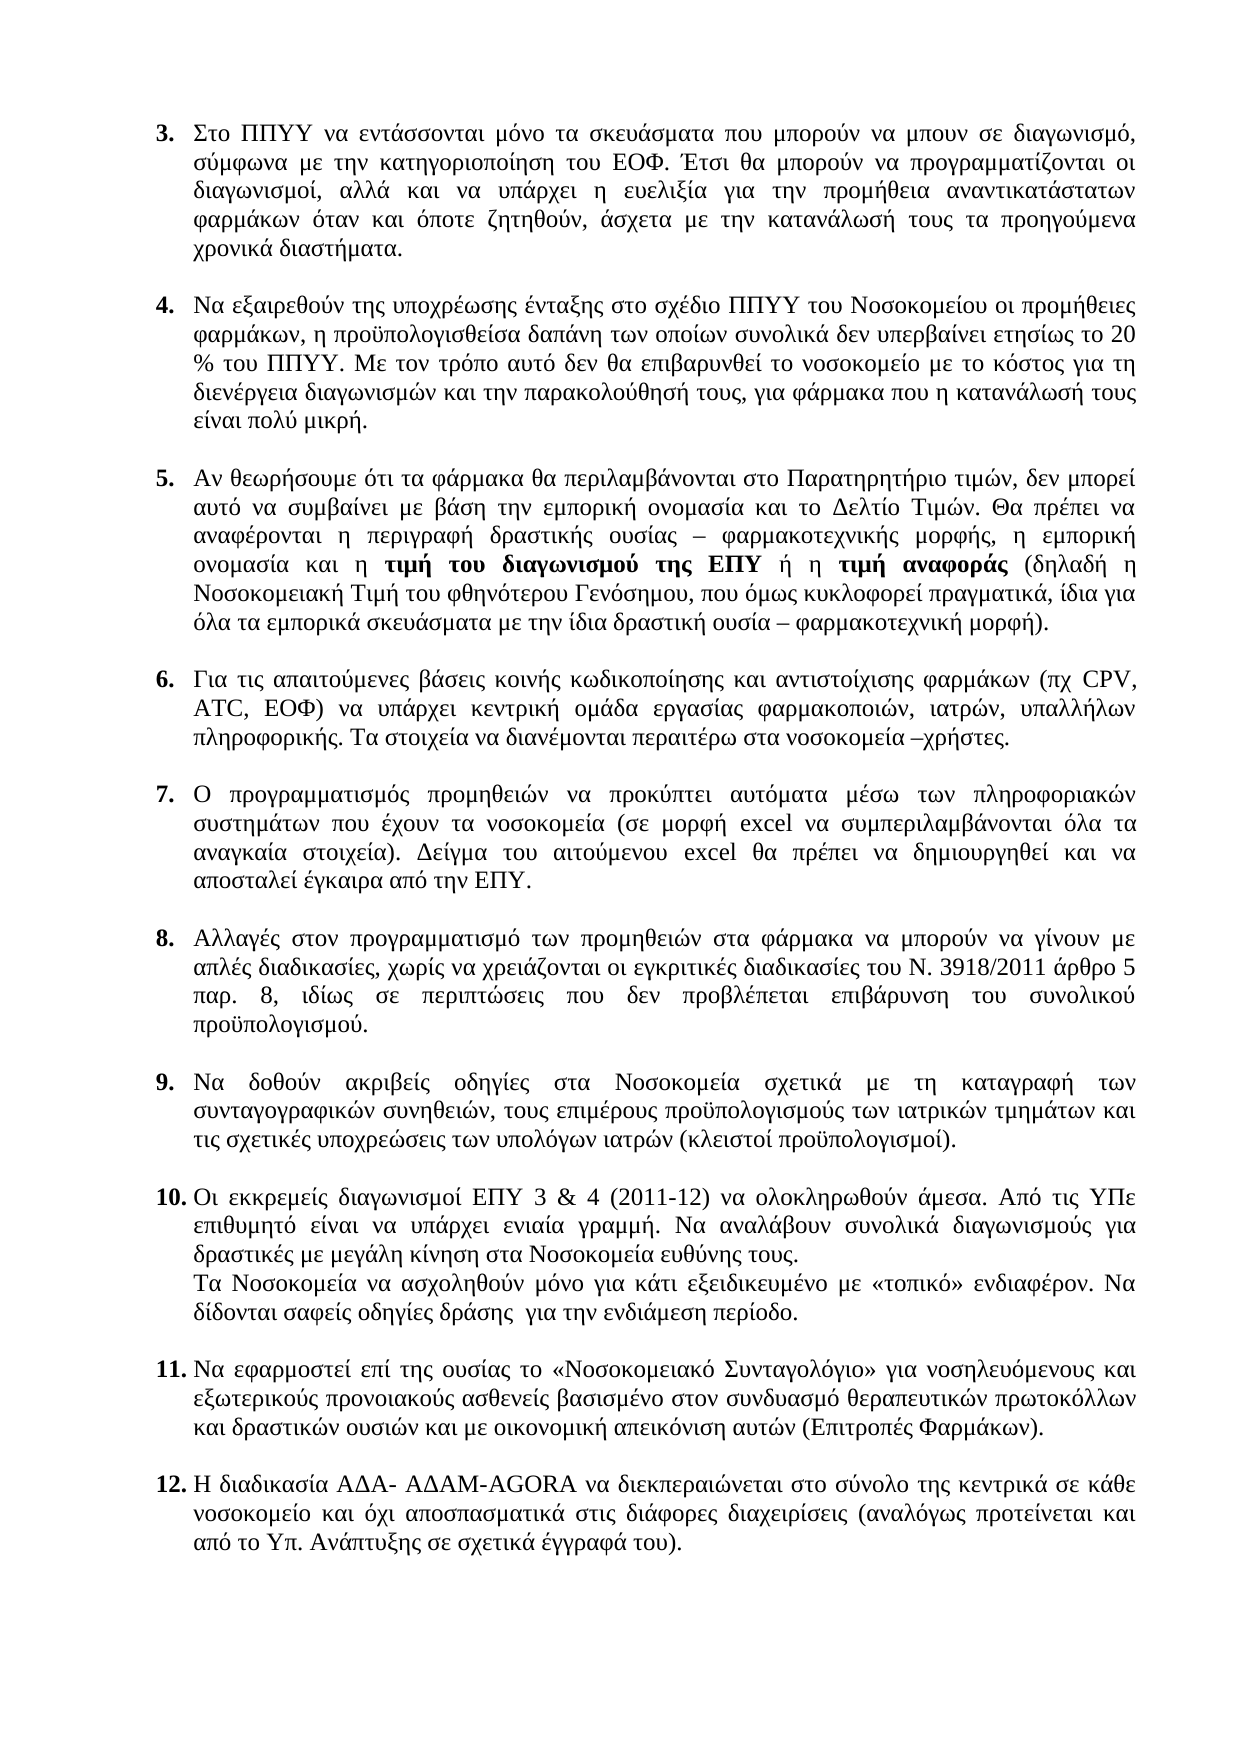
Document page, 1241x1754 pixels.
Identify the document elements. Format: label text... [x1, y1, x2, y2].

list Αν θεωρήσουμε ότι τα φάρμακα θα περιλαμβάνονται στο Παρατηρητήριο τιμών, δεν μπορεί αυτό να συμβαίνει με βάση την εμπορική ονομασία και το Δελτίο Τιμών. Θα πρέπει να αναφέρονται η περιγραφή δραστικής ουσίας – φαρμακοτεχνικής μορφής, η εμπορική ονομασία και η τιμή του διαγωνισμού της ΕΠΥ ή η τιμή αναφοράς (δηλαδή η Νοσοκομειακή Τιμή του φθηνότερου Γενόσημου, που όμως κυκλοφορεί πραγματικά, ίδια για όλα τα εμπορικά σκευάσματα με την ίδια δραστική ουσία – φαρμακοτεχνική μορφή). [156, 463, 1137, 636]
list Να δοθούν ακριβείς οδηγίες στα Νοσοκομεία σχετικά με τη καταγραφή των συνταγογραφικών συνηθειών, τους επιμέρους προϋπολογισμούς των ιατρικών τμημάτων και τις σχετικές υποχρεώσεις των υπολόγων ιατρών (κλειστοί προϋπολογισμοί). [156, 1067, 1137, 1153]
list Η διαδικασία ΑΔΑ- ΑΔΑΜ-AGORA να διεκπεραιώνεται στο σύνολο της κεντρικά σε κάθε νοσοκομείο και όχι αποσπασματικά στις διάφορες διαχειρίσεις (αναλόγως προτείνεται και από το Υπ. Ανάπτυξης σε σχετικά έγγραφά του). [156, 1469, 1137, 1556]
list Για τις απαιτούμενες βάσεις κοινής κωδικοποίησης και αντιστοίχισης φαρμάκων (πχ CPV, ATC, ΕΟΦ) να υπάρχει κεντρική ομάδα εργασίας φαρμακοποιών, ιατρών, υπαλλήλων πληροφορικής. Τα στοιχεία να διανέμονται περαιτέρω στα νοσοκομεία –χρήστες. [156, 664, 1137, 751]
list Να εφαρμοστεί επί της ουσίας το «Νοσοκομειακό Συνταγολόγιο» για νοσηλευόμενους και εξωτερικούς προνοιακούς ασθενείς βασισμένο στον συνδυασμό θεραπευτικών πρωτοκόλλων και δραστικών ουσιών και με οικονομική απεικόνιση αυτών (Επιτροπές Φαρμάκων). [156, 1354, 1137, 1441]
text Τα Νοσοκομεία να ασχοληθούν μόνο για κάτι εξειδικευμένο με «τοπικό» ενδιαφέρον. Να δίδονται σαφείς οδηγίες δράσης για την ενδιάμεση περίοδο. [193, 1268, 1137, 1326]
list Να εξαιρεθούν της υποχρέωσης ένταξης στο σχέδιο ΠΠΥΥ του Νοσοκομείου οι προμήθειες φαρμάκων, η προϋπολογισθείσα δαπάνη των οποίων συνολικά δεν υπερβαίνει ετησίως το 20 % του ΠΠΥΥ. Με τον τρόπο αυτό δεν θα επιβαρυνθεί το νοσοκομείο με το κόστος για τη διενέργεια διαγωνισμών και την παρακολούθησή τους, για φάρμακα που η κατανάλωσή τους είναι πολύ μικρή. [156, 291, 1137, 434]
list Αλλαγές στον προγραμματισμό των προμηθειών στα φάρμακα να μπορούν να γίνουν με απλές διαδικασίες, χωρίς να χρειάζονται οι εγκριτικές διαδικασίες του Ν. 3918/2011 άρθρο 5 παρ. 8, ιδίως σε περιπτώσεις που δεν προβλέπεται επιβάρυνση του συνολικού προϋπολογισμού. [156, 923, 1137, 1038]
list Στο ΠΠΥΥ να εντάσσονται μόνο τα σκευάσματα που μπορούν να μπουν σε διαγωνισμό, σύμφωνα με την κατηγοριοποίηση του ΕΟΦ. Έτσι θα μπορούν να προγραμματίζονται οι διαγωνισμοί, αλλά και να υπάρχει η ευελιξία για την προμήθεια αναντικατάστατων φαρμάκων όταν και όποτε ζητηθούν, άσχετα με την κατανάλωσή τους τα προηγούμενα χρονικά διαστήματα. [156, 118, 1137, 262]
list Οι εκκρεμείς διαγωνισμοί ΕΠΥ 3 & 4 (2011-12) να ολοκληρωθούν άμεσα. Από τις ΥΠε επιθυμητό είναι να υπάρχει ενιαία γραμμή. Να αναλάβουν συνολικά διαγωνισμούς για δραστικές με μεγάλη κίνηση στα Νοσοκομεία ευθύνης τους. [156, 1182, 1137, 1268]
list Ο προγραμματισμός προμηθειών να προκύπτει αυτόματα μέσω των πληροφοριακών συστημάτων που έχουν τα νοσοκομεία (σε μορφή excel να συμπεριλαμβάνονται όλα τα αναγκαία στοιχεία). Δείγμα του αιτούμενου excel θα πρέπει να δημιουργηθεί και να αποσταλεί έγκαιρα από την ΕΠΥ. [156, 779, 1137, 894]
